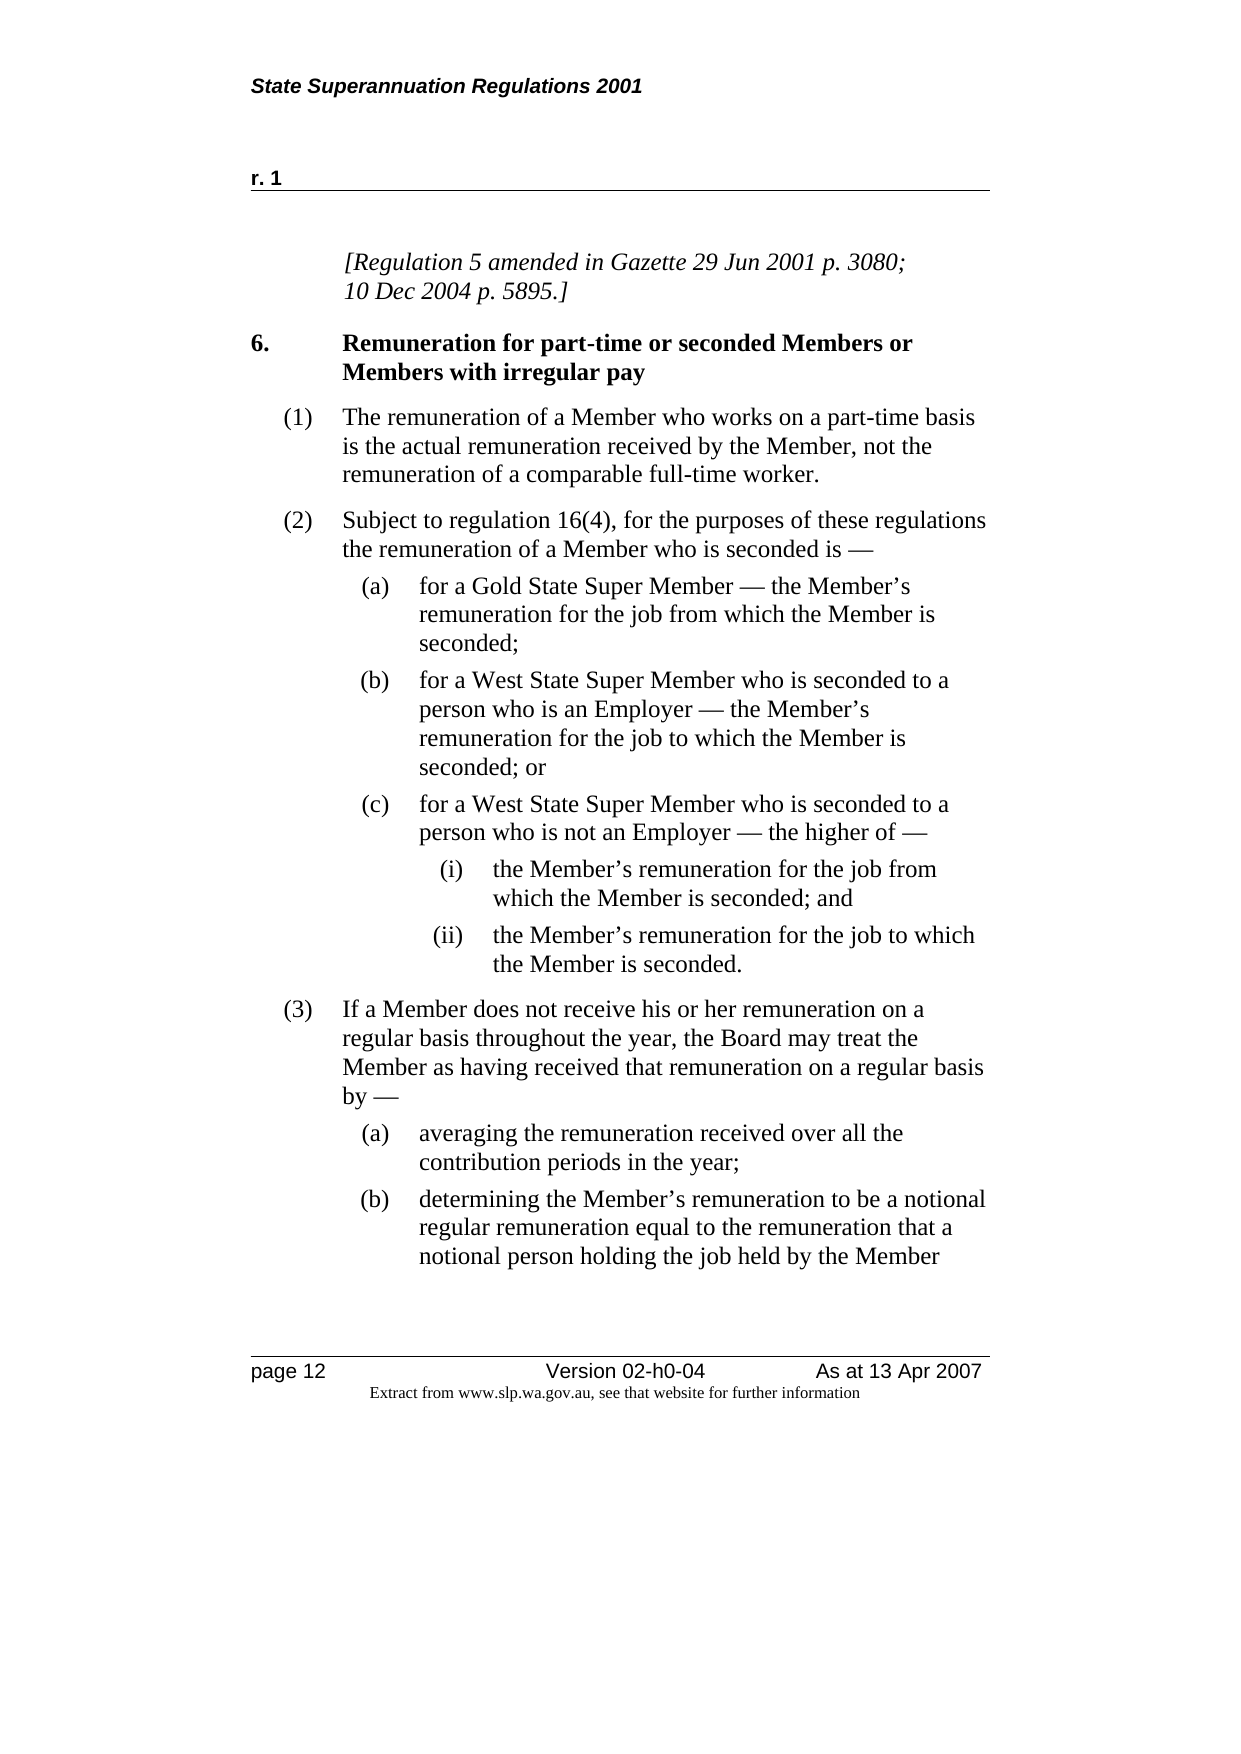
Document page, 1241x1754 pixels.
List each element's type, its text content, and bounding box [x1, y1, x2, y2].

text (2) Subject to regulation 16(4), for the purposes of these regulations the remuneration of a Member who is seconded is — [251, 505, 990, 562]
text (a) averaging the remuneration received over all the contribution periods in the year; [251, 1118, 990, 1175]
text (3) If a Member does not receive his or her remuneration on a regular basis throughout the year, the Board may treat the Member as having received that remuneration on a regular basis by — [251, 994, 990, 1109]
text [251, 1184, 990, 1270]
text (i) the Member’s remuneration for the job from which the Member is seconded; and [251, 854, 990, 912]
text (1) The remuneration of a Member who works on a part-time basis is the actual remuneration received by the Member, not the remuneration of a comparable full-time worker. [251, 402, 990, 488]
subtitle 6. Remuneration for part-time or seconded Members or Members with irregular pay [251, 328, 990, 385]
text (ii) the Member’s remuneration for the job to which the Member is seconded. [251, 920, 990, 978]
text (a) for a Gold State Super Member — the Member’s remuneration for the job from which the Member is seconded; [251, 571, 990, 657]
text (c) for a West State Super Member who is seconded to a person who is not an Employer — the higher of — [251, 789, 990, 846]
text (b) for a West State Super Member who is seconded to a person who is an Employer — the Member’s remuneration for the job to which the Member is seconded; or [251, 665, 990, 780]
text [Regulation 5 amended in Gazette 29 Jun 2001 p. 3080; 10 Dec 2004 p. 5895.] [251, 247, 990, 305]
